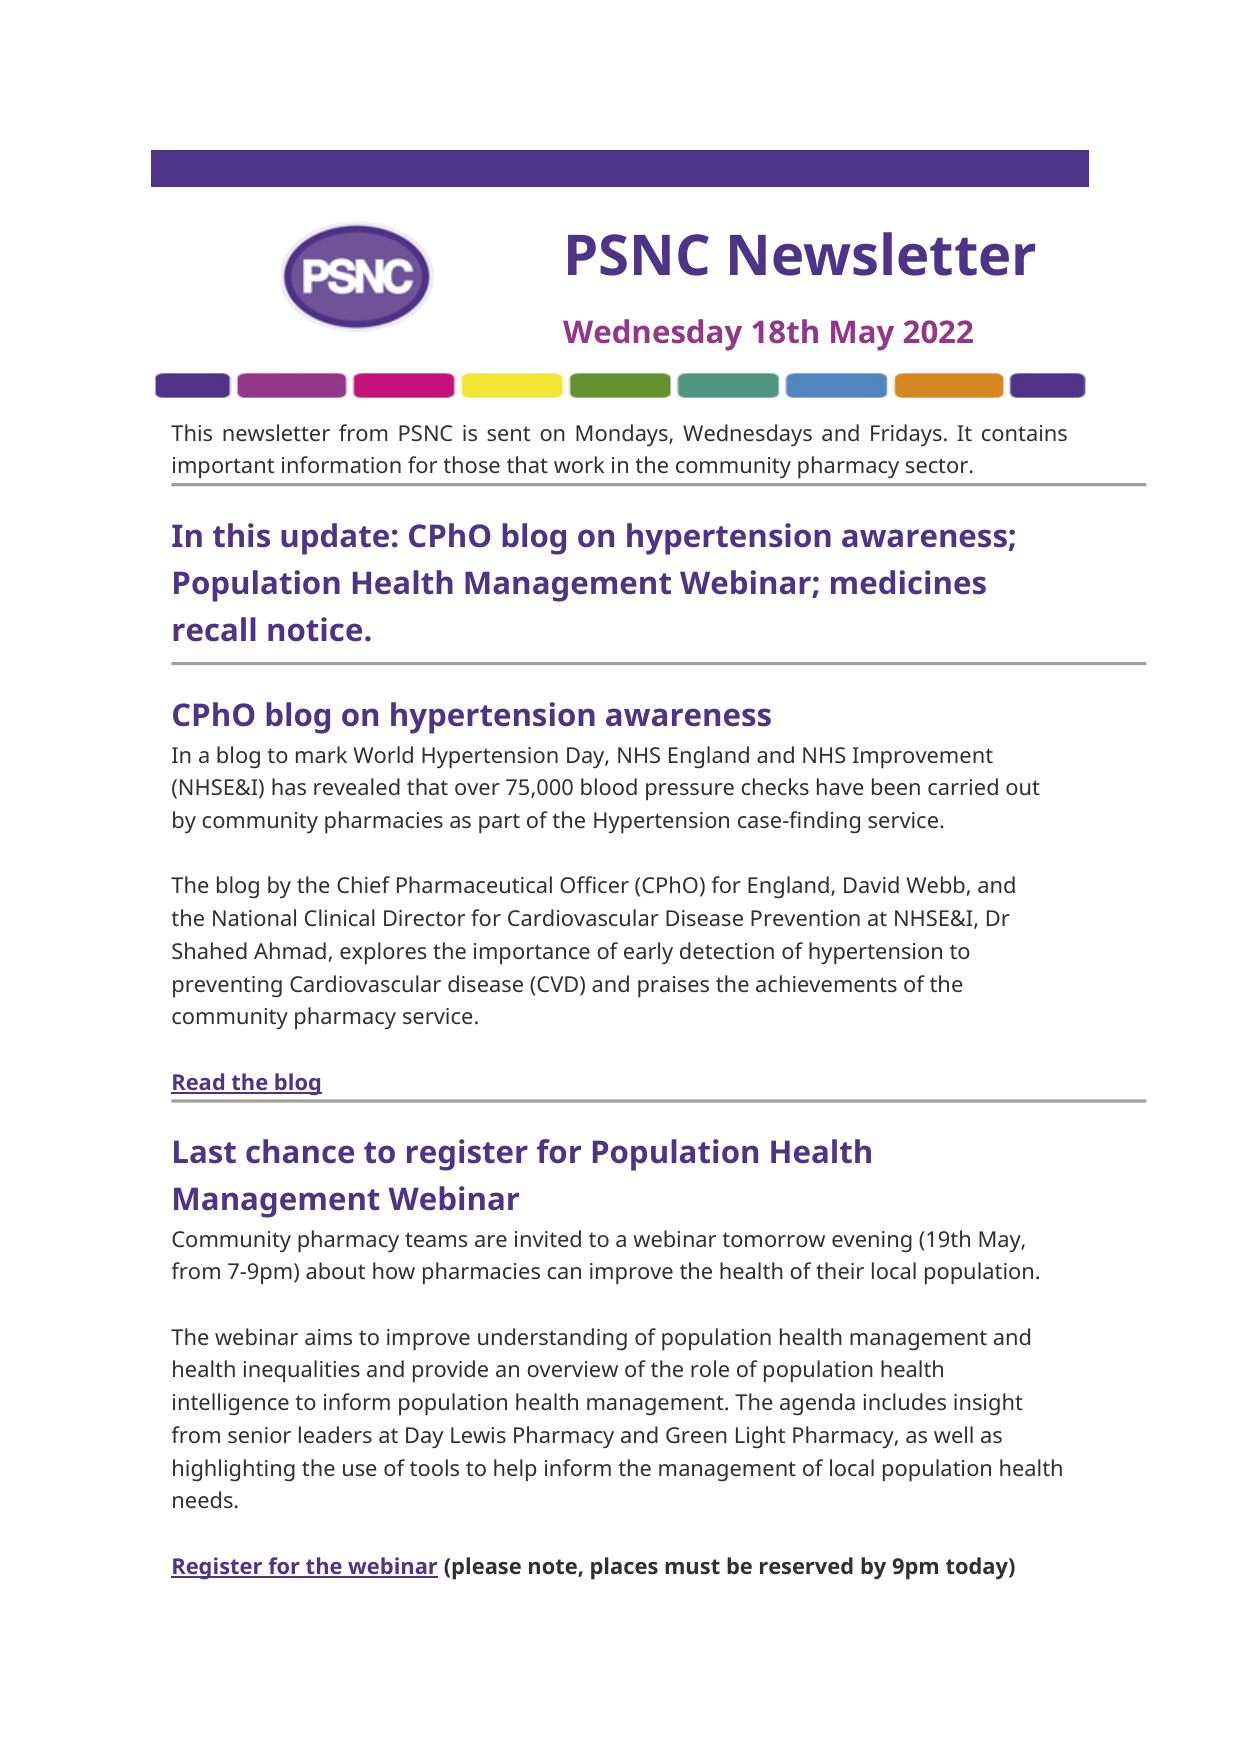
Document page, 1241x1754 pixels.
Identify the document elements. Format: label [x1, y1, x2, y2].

table_header [150, 150, 1090, 1583]
picture [280, 222, 434, 332]
picture [151, 367, 1089, 403]
